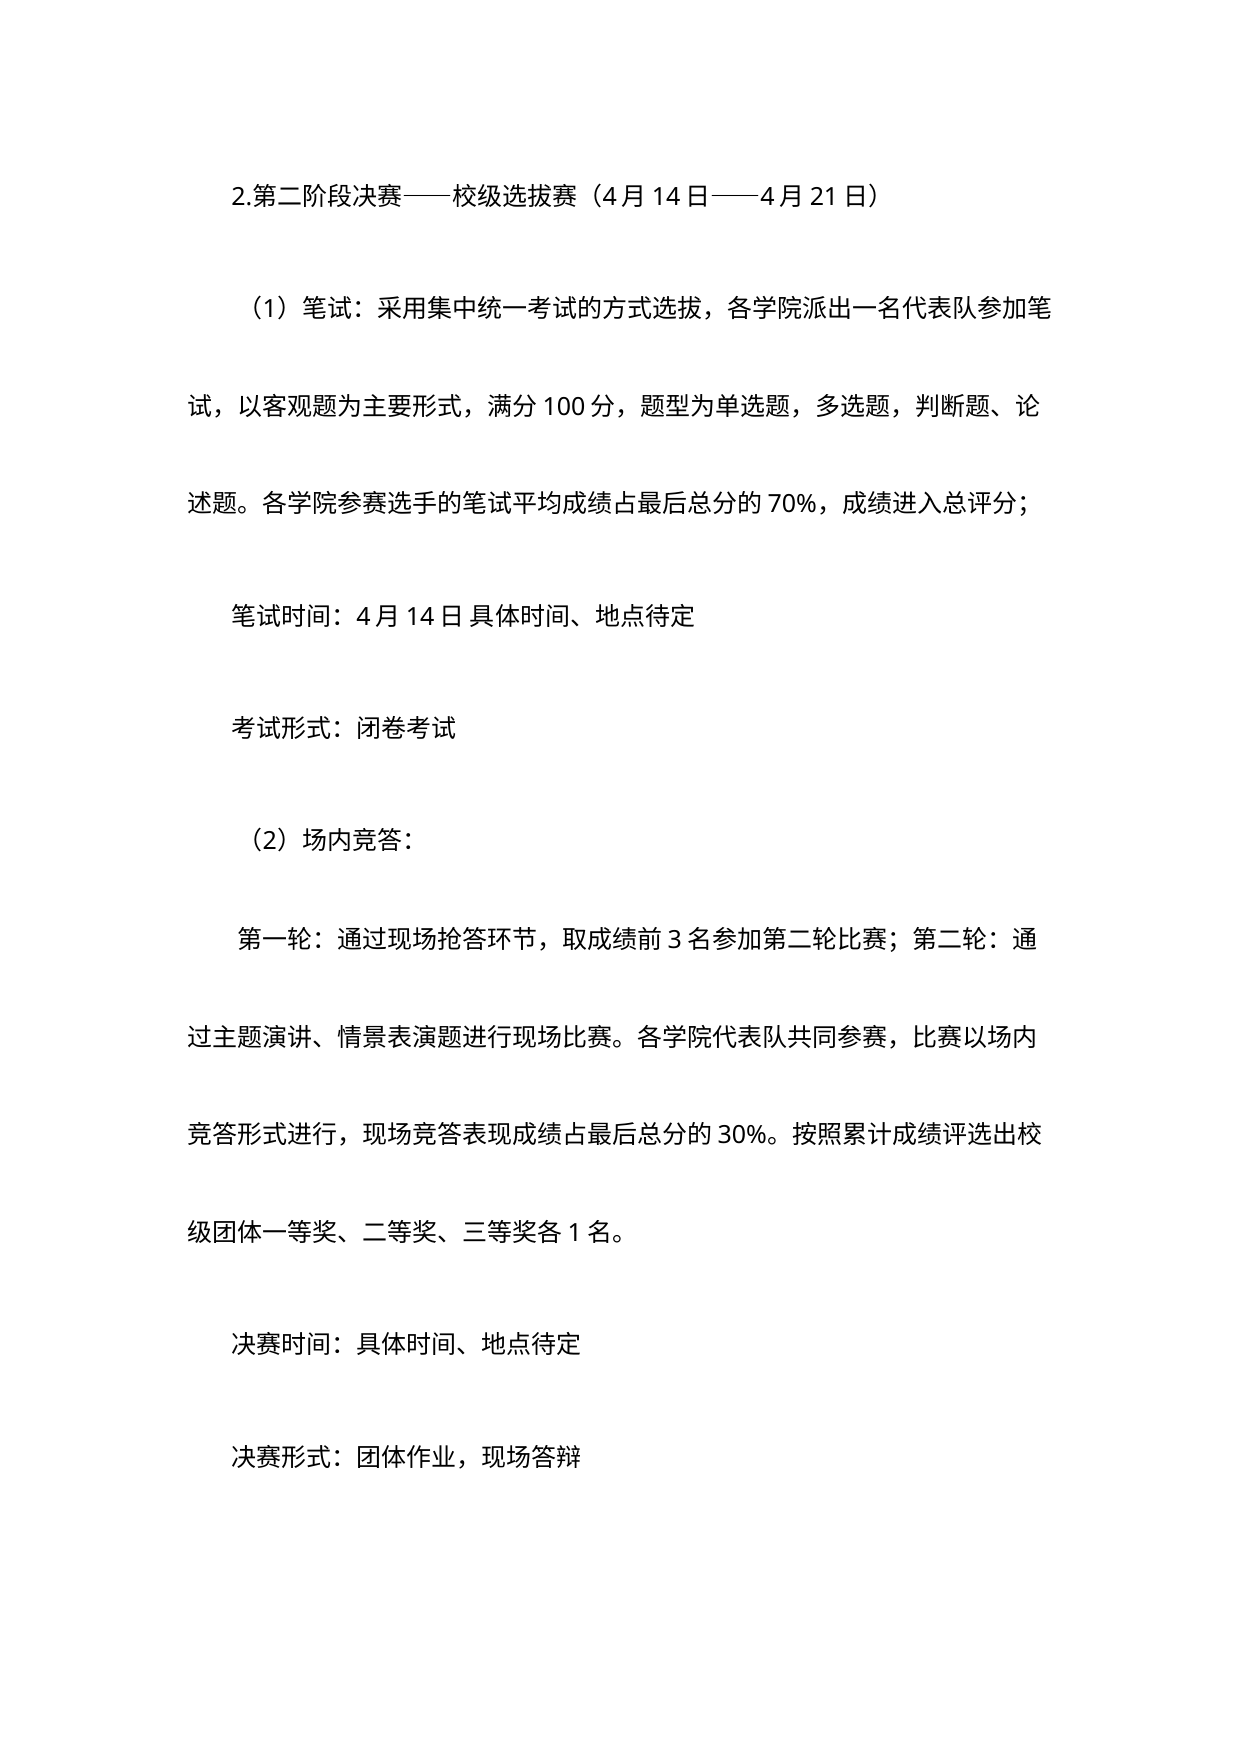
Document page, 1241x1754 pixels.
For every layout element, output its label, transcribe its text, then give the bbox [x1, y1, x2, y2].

text （1）笔试：采用集中统一考试的方式选拔，各学院派出一名代表队参加笔试，以客观题为主要形式，满分100分，题型为单选题，多选题，判断题、论述题。各学院参赛选手的笔试平均成绩占最后总分的70%，成绩进入总评分； [187, 274, 1053, 534]
text 2.第二阶段决赛——校级选拔赛（4月14日——4月21日） [187, 162, 1053, 227]
text 考试形式：闭卷考试 [187, 694, 1053, 759]
text 决赛形式：团体作业，现场答辩 [187, 1423, 1053, 1488]
text 笔试时间：4月14日 具体时间、地点待定 [187, 582, 1053, 647]
list 场内竞答： [187, 806, 1053, 871]
text 第一轮：通过现场抢答环节，取成绩前3名参加第二轮比赛；第二轮：通过主题演讲、情景表演题进行现场比赛。各学院代表队共同参赛，比赛以场内竞答形式进行，现场竞答表现成绩占最后总分的30%。按照累计成绩评选出校级团体一等奖、二等奖、三等奖各1名。 [187, 906, 1053, 1263]
text 决赛时间：具体时间、地点待定 [187, 1310, 1053, 1375]
